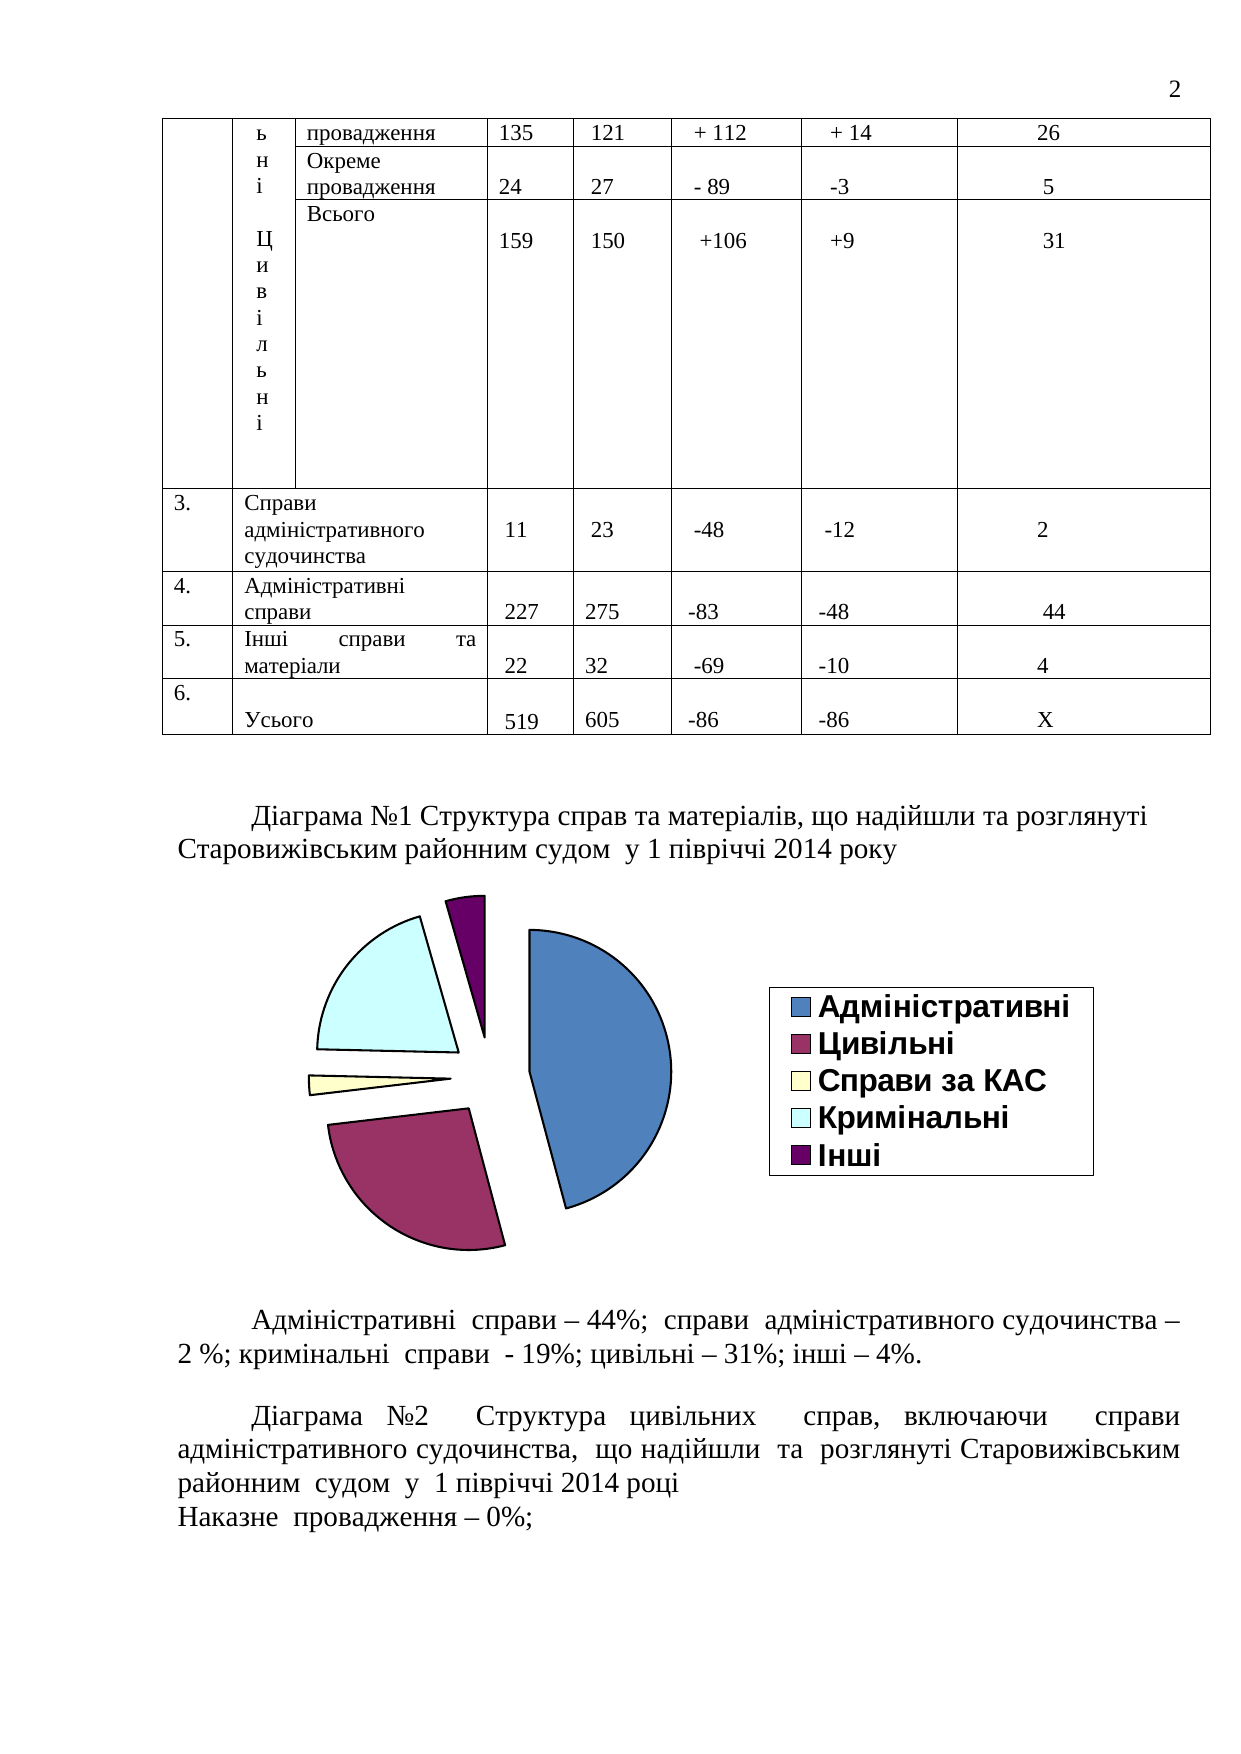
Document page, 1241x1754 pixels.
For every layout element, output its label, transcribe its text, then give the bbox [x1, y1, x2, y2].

table_cell -69 [672, 626, 801, 678]
table_cell 5 [958, 147, 1210, 199]
table_cell +9 [802, 200, 957, 488]
table_cell 27 [574, 147, 671, 199]
table_cell 135 [488, 119, 573, 146]
table_cell 6. [163, 679, 232, 734]
table_cell -12 [802, 489, 957, 571]
table_cell 4. [163, 572, 232, 624]
table_cell 159 [488, 200, 573, 488]
table_cell Усього [233, 679, 487, 734]
table_cell 32 [574, 626, 671, 678]
table_cell - 89 [672, 147, 801, 199]
text Наказне провадження – 0%; [177, 1499, 1181, 1532]
table_cell 24 [488, 147, 573, 199]
table_cell 22 [488, 626, 573, 678]
table_cell 227 [488, 572, 573, 624]
table_cell + 14 [802, 119, 957, 146]
table_cell 5. [163, 626, 232, 678]
table_cell 11 [488, 489, 573, 571]
text Діаграма №2 Структура цивільних справ, включаючи справи адміністративного судочинства, що надійшли та розглянуті Старовижівським районним судом у 1 півріччі 2014 році [177, 1398, 1181, 1499]
table_cell 121 [574, 119, 671, 146]
table_cell 519 [488, 679, 573, 734]
table_cell 605 [574, 679, 671, 734]
table_cell -48 [672, 489, 801, 571]
table_cell 2 [958, 489, 1210, 571]
table_cell + 112 [672, 119, 801, 146]
table_cell Адміністративні справи [233, 572, 487, 624]
table_cell 26 [958, 119, 1210, 146]
table_cell -86 [802, 679, 957, 734]
table_cell -83 [672, 572, 801, 624]
table_cell 31 [958, 200, 1210, 488]
table_cell -10 [802, 626, 957, 678]
table_cell 275 [574, 572, 671, 624]
table_cell Позовне провадження [296, 119, 487, 146]
table_cell -3 [802, 147, 957, 199]
text Діаграма №1 Структура справ та матеріалів, що надійшли та розглянуті Cтаровижівським районним судом у 1 півріччі 2014 року [177, 798, 1181, 1302]
table_cell 23 [574, 489, 671, 571]
table_cell +106 [672, 200, 801, 488]
table_cell -86 [672, 679, 801, 734]
table_cell Всього [296, 200, 487, 488]
table_cell 150 [574, 200, 671, 488]
table_cell Інші справи та матеріали [233, 626, 487, 678]
table_cell Справи адміністративного судочинства [233, 489, 487, 571]
table_cell Окреме провадження [296, 147, 487, 199]
table_cell 44 [958, 572, 1210, 624]
text Адміністративні справи – 44%; справи адміністративного судочинства –2 %; кримінальні справи - 19%; цивільні – 31%; інші – 4%. [177, 1302, 1181, 1369]
table_cell 3. [163, 489, 232, 571]
table_cell -48 [802, 572, 957, 624]
table_cell Х [958, 679, 1210, 734]
table_cell 4 [958, 626, 1210, 678]
